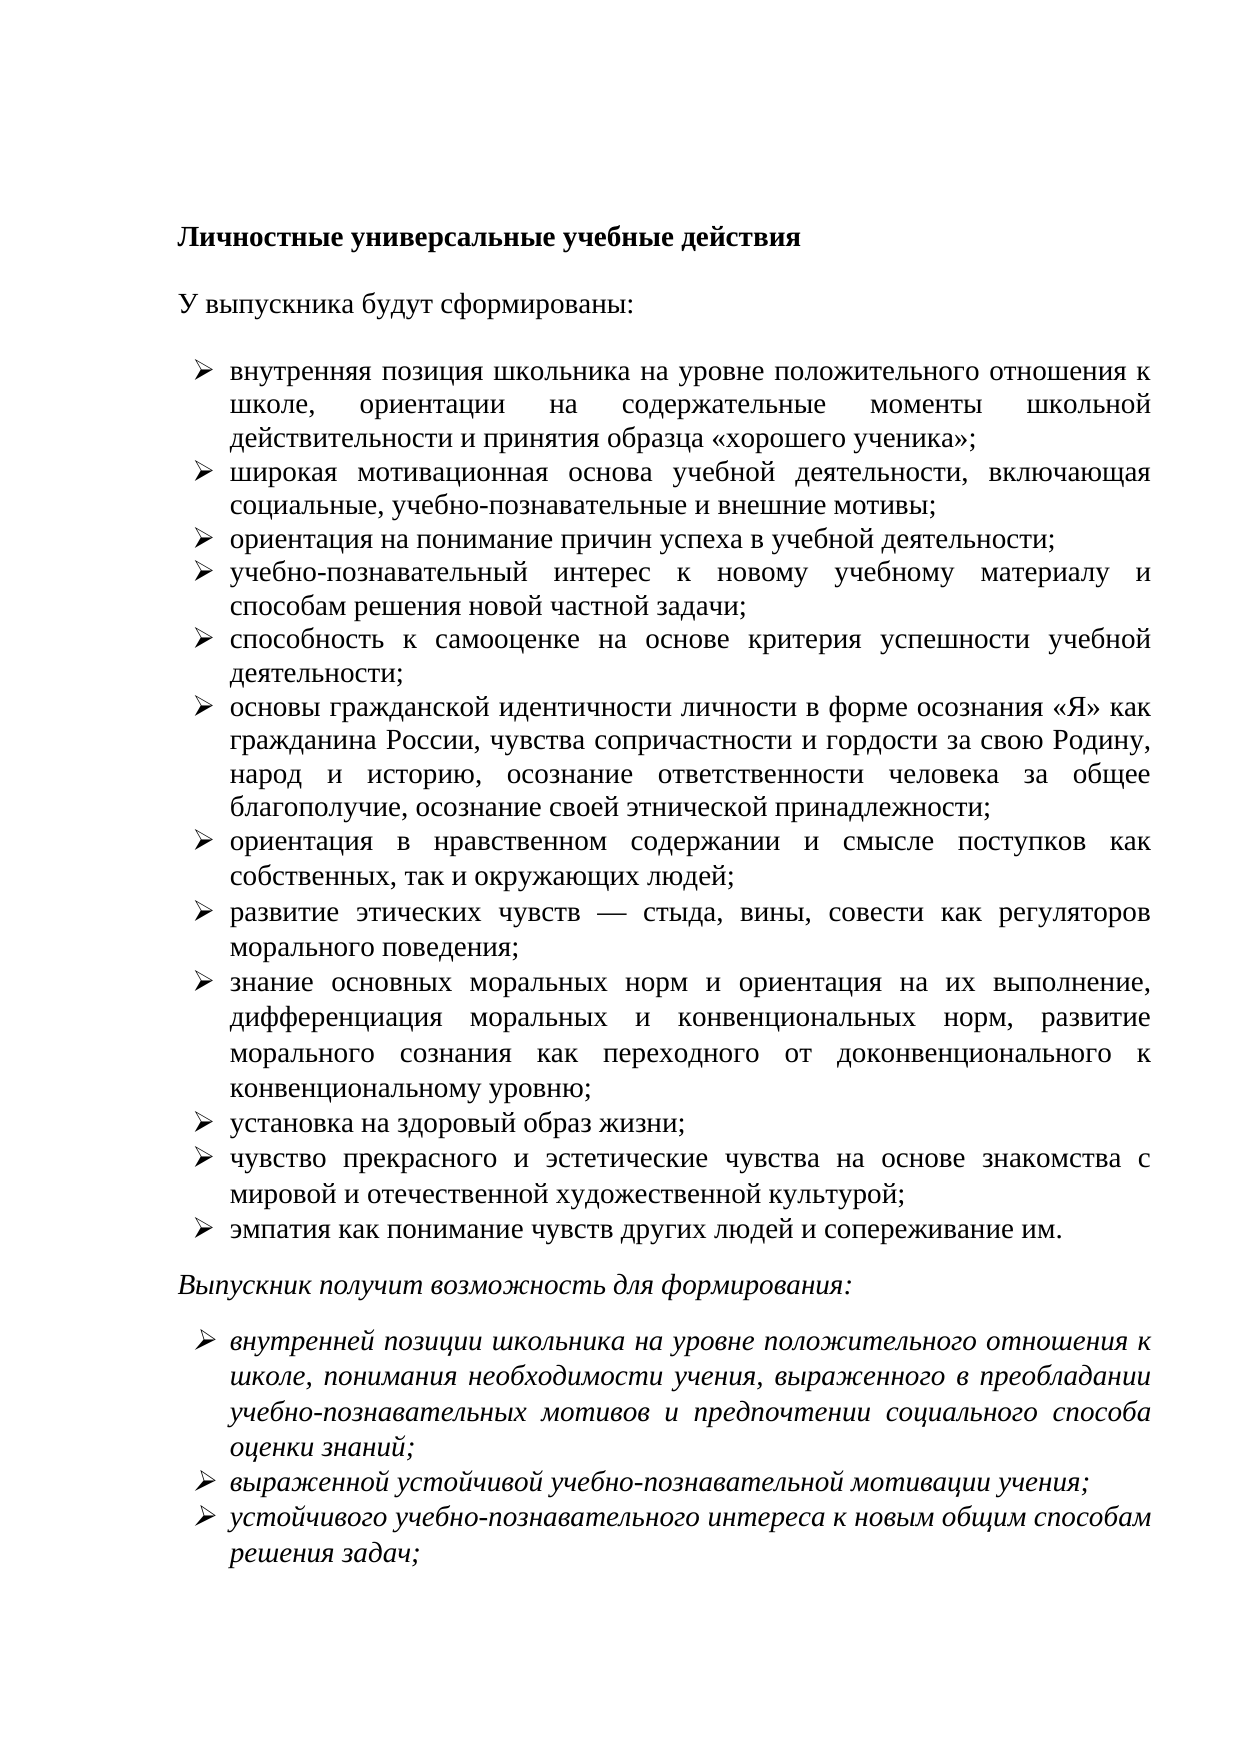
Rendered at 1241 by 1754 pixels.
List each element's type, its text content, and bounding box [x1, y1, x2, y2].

list широкая мотивационная основа учебной деятельности, включающая социальные, учебно-познавательные и внешние мотивы; [192, 454, 1152, 521]
list ориентация в нравственном содержании и смысле поступков как собственных, так и окружающих людей; [192, 823, 1152, 892]
list развитие этических чувств — стыда, вины, совести как регуляторов морального поведения; [192, 894, 1152, 962]
list установка на здоровый образ жизни; [192, 1105, 1152, 1139]
list учебно-познавательный интерес к новому учебному материалу и способам решения новой частной задачи; [192, 554, 1152, 622]
text Личностные универсальные учебные действия [177, 219, 1152, 252]
list ориентация на понимание причин успеха в учебной деятельности; [192, 521, 1152, 554]
text Выпускник получит возможность для формирования: [177, 1267, 1152, 1301]
list выраженной устойчивой учебно-познавательной мотивации учения; [192, 1464, 1152, 1498]
list способность к самооценке на основе критерия успешности учебной деятельности; [192, 622, 1152, 689]
list внутренней позиции школьника на уровне положительного отношения к школе, понимания необходимости учения, выраженного в преобладании учебно-познавательных мотивов и предпочтении социального способа оценки знаний; [192, 1323, 1152, 1462]
list основы гражданской идентичности личности в форме осознания «Я» как гражданина России, чувства сопричастности и гордости за свою Родину, народ и историю, осознание ответственности человека за общее благополучие, осознание своей этнической принадлежности; [192, 689, 1152, 823]
list устойчивого учебно-познавательного интереса к новым общим способам решения задач; [192, 1499, 1152, 1568]
text У выпускника будут сформированы: [177, 286, 1152, 319]
list чувство прекрасного и эстетические чувства на основе знакомства с мировой и отечественной художественной культурой; [192, 1140, 1152, 1209]
list внутренняя позиция школьника на уровне положительного отношения к школе, ориентации на содержательные моменты школьной действительности и принятия образца «хорошего ученика»; [192, 353, 1152, 454]
list эмпатия как понимание чувств других людей и сопереживание им. [192, 1211, 1152, 1244]
list знание основных моральных норм и ориентация на их выполнение, дифференциация моральных и конвенциональных норм, развитие морального сознания как переходного от доконвенционального к конвенциональному уровню; [192, 964, 1152, 1103]
